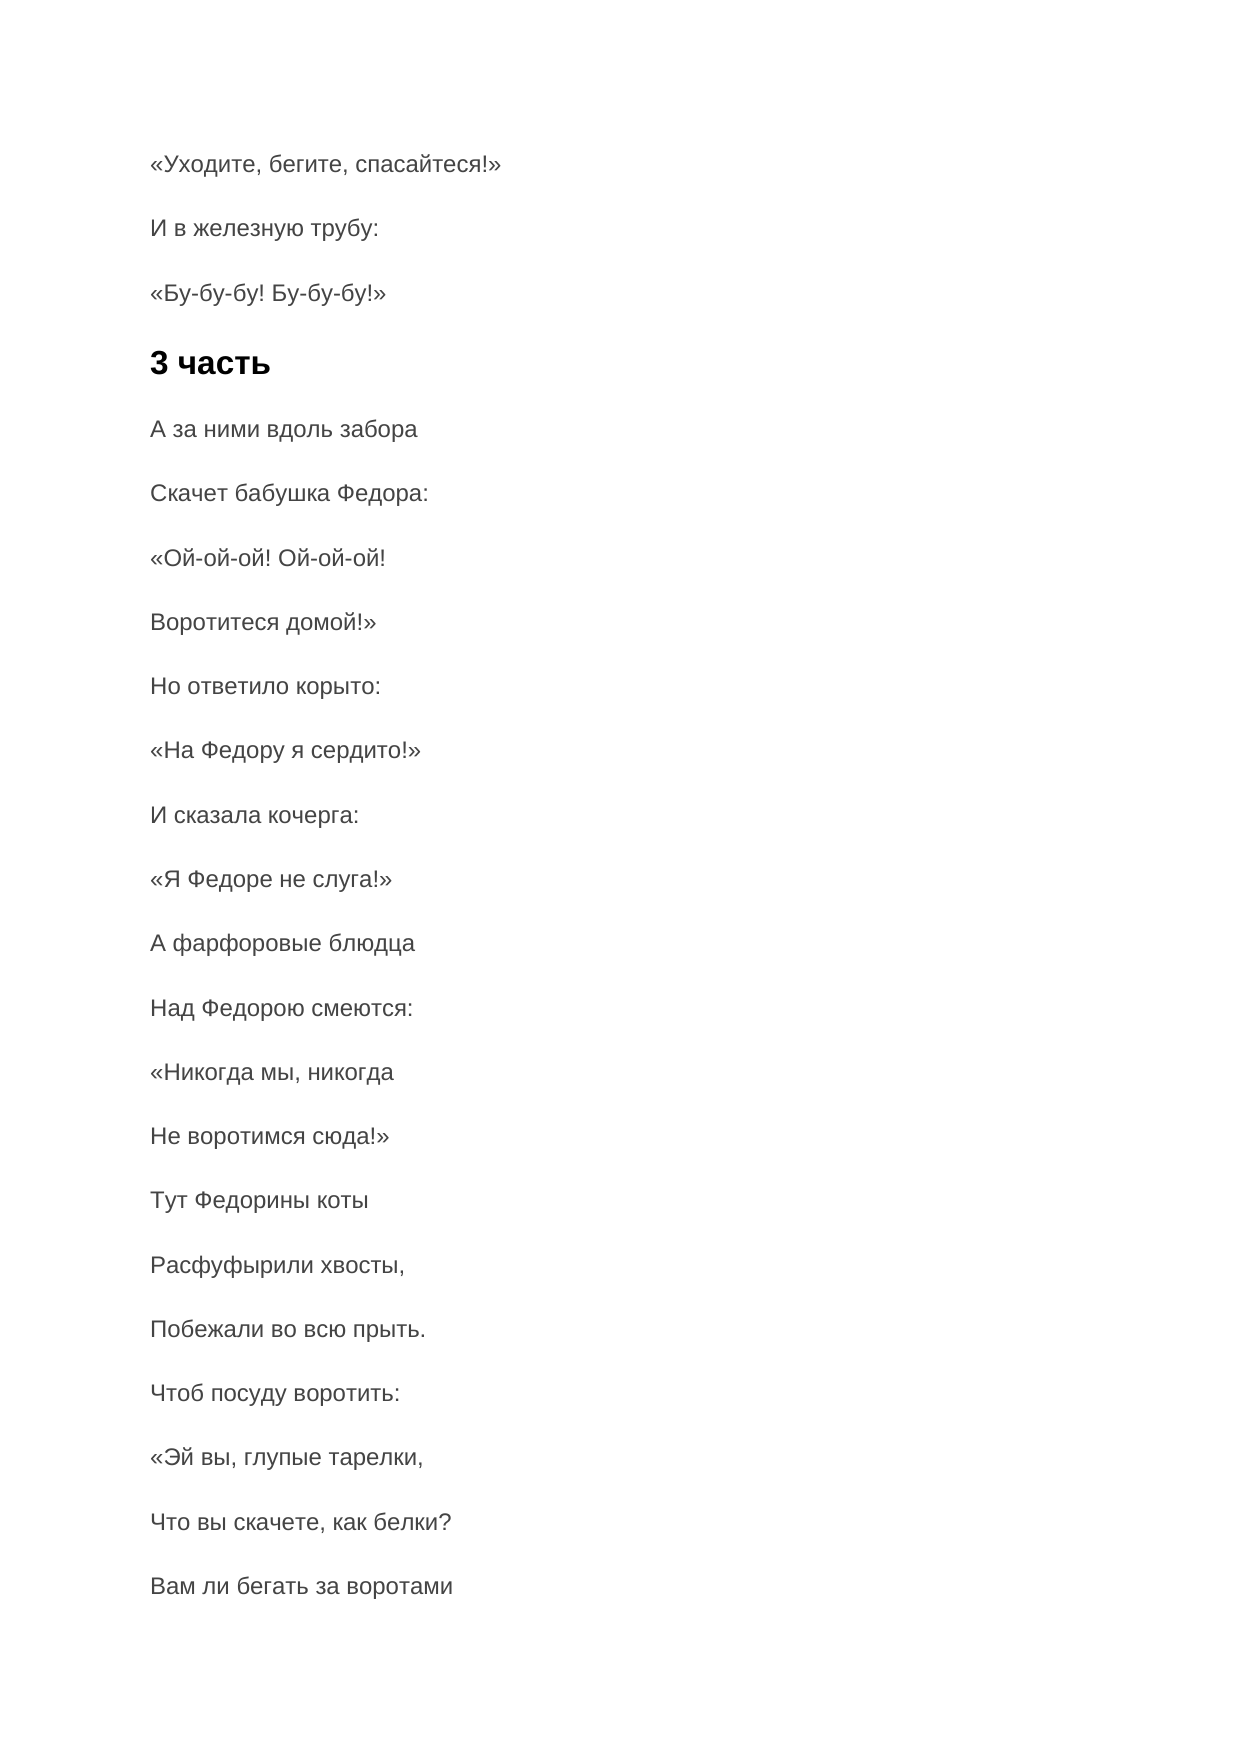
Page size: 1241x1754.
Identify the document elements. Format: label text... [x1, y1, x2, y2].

text И сказала кочерга: [150, 801, 1090, 828]
text Воротитеся домой!» [150, 608, 1090, 635]
text А за ними вдоль забора [150, 415, 1090, 443]
text Что вы скачете, как белки? [150, 1508, 1090, 1535]
text Над Федорою смеются: [150, 993, 1090, 1021]
text «Эй вы, глупые тарелки, [150, 1443, 1090, 1471]
text «На Федору я сердито!» [150, 736, 1090, 764]
text «Ой-ой-ой! Ой-ой-ой! [150, 543, 1090, 571]
text «Уходите, бегите, спасайтеся!» [150, 150, 1090, 178]
text И в железную трубу: [150, 214, 1090, 242]
text А фарфоровые блюдца [150, 929, 1090, 957]
text «Я Федоре не слуга!» [150, 865, 1090, 892]
text Но ответило корыто: [150, 672, 1090, 700]
text Побежали во всю прыть. [150, 1315, 1090, 1342]
text Чтоб посуду воротить: [150, 1379, 1090, 1407]
subtitle 3 часть [150, 343, 1090, 381]
text Вам ли бегать за воротами [150, 1572, 1090, 1599]
text «Никогда мы, никогда [150, 1058, 1090, 1085]
text Расфуфырили хвосты, [150, 1251, 1090, 1278]
text Скачет бабушка Федора: [150, 479, 1090, 507]
text Не воротимся сюда!» [150, 1122, 1090, 1149]
text Тут Федорины коты [150, 1186, 1090, 1214]
text «Бу-бу-бу! Бу-бу-бу!» [150, 278, 1090, 306]
